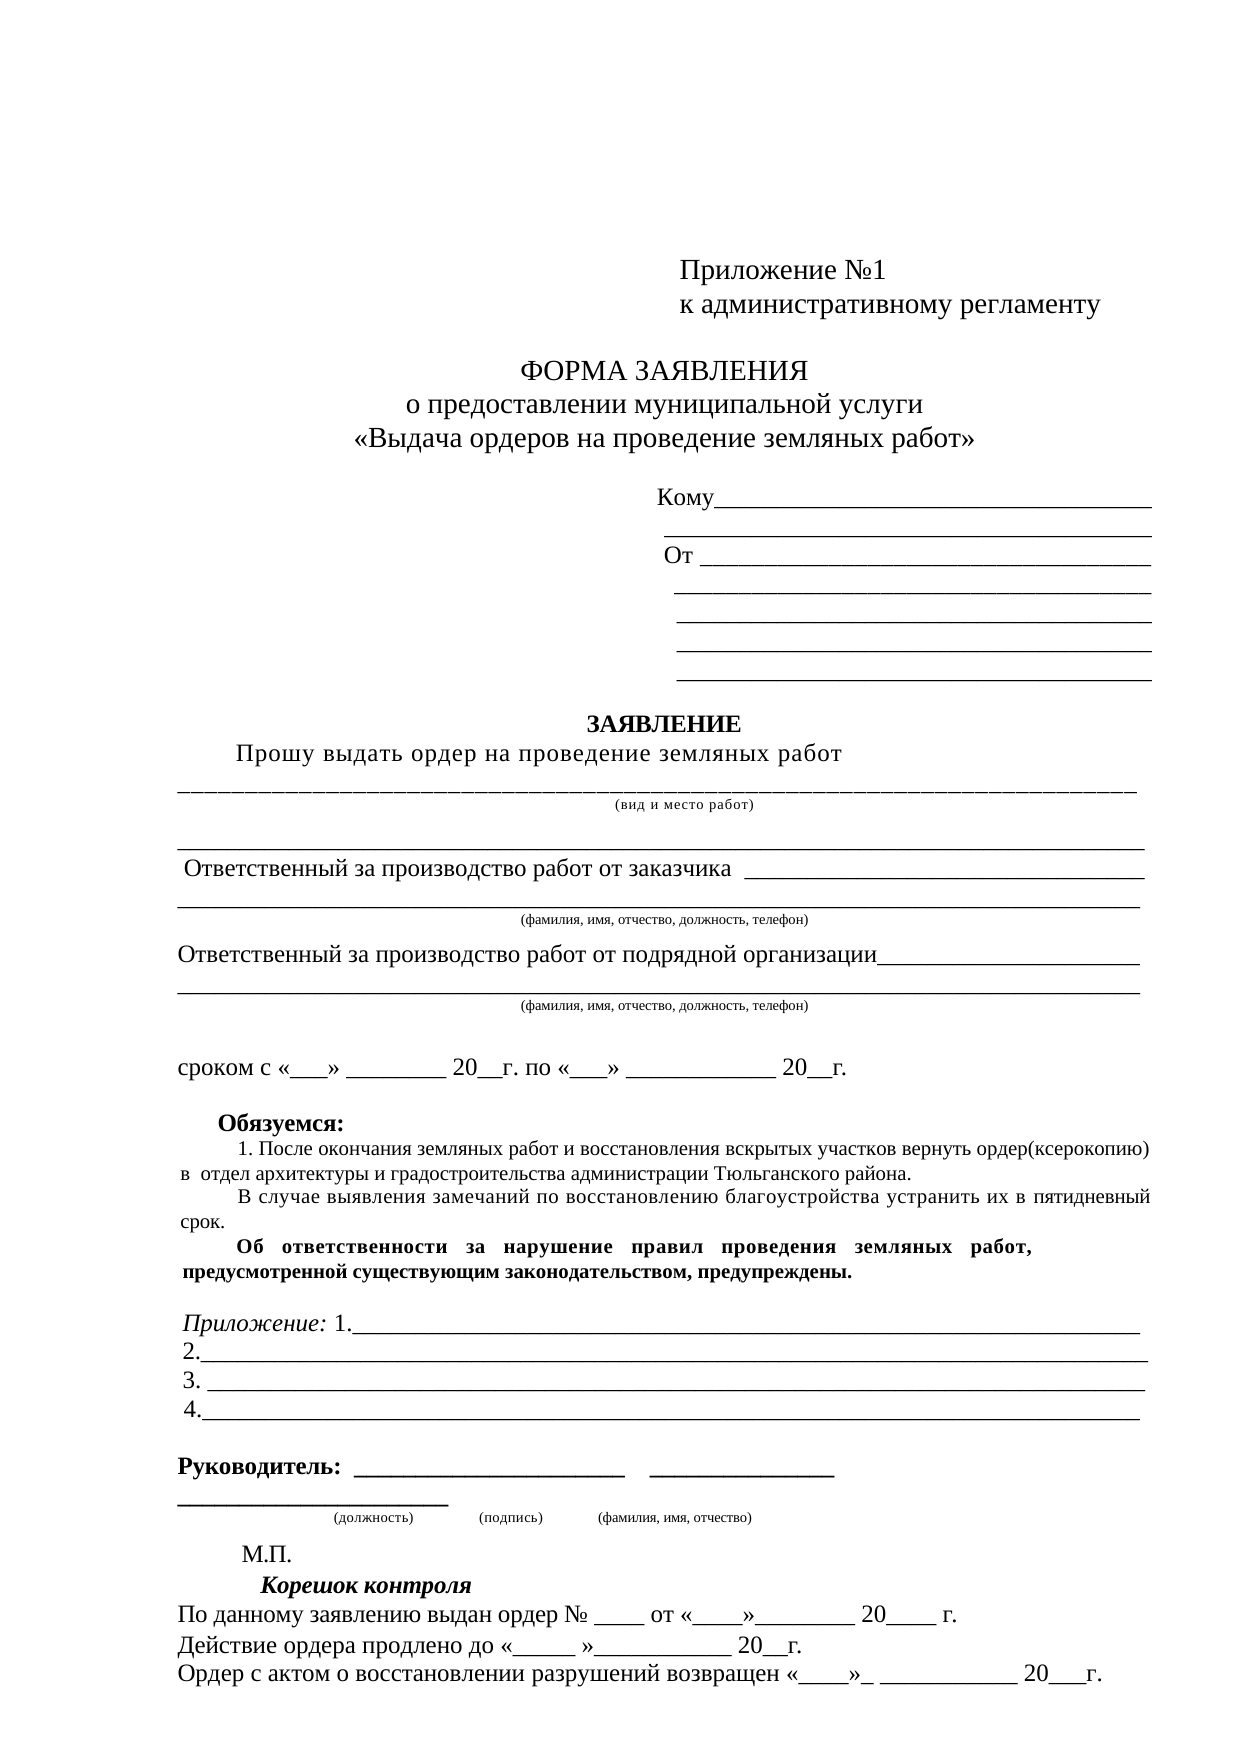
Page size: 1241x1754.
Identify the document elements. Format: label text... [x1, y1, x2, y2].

text Ответственный за производство работ от заказчика ________________________________ [177, 853, 1151, 882]
text ФОРМА ЗАЯВЛЕНИЯ [177, 353, 1152, 386]
text ЗАЯВЛЕНИЕ [177, 709, 1151, 738]
text Корешок контроля [184, 1570, 1160, 1599]
text 4.___________________________________________________________________________ [183, 1394, 1152, 1423]
text По данному заявлению выдан ордер № ____ от «____»________ 20____ г. [177, 1599, 1152, 1628]
text Приложение: 1._______________________________________________________________ [182, 1308, 1152, 1336]
text 3. ___________________________________________________________________________ [182, 1365, 1152, 1394]
text к административному регламенту [679, 286, 1152, 319]
text Кому___________________________________ [608, 482, 1152, 511]
text (фамилия, имя, отчество, должность, телефон) [177, 997, 1152, 1026]
text ______________________________________ [608, 626, 1152, 655]
text Ответственный за производство работ от подрядной организации_____________________ [177, 939, 1152, 968]
text _______________________________________ [608, 511, 1152, 540]
text 1. После окончания земляных работ и восстановления вскрытых участков вернуть ордер(ксерокопию) в отдел архитектуры и градостроительства администрации Тюльганского района. [180, 1136, 1150, 1184]
text _____________________________________________________________________________ [177, 882, 1152, 911]
text _____________________________________ [608, 568, 1152, 597]
text ______________________________________________________________________________ [177, 824, 1151, 853]
text Ордер с актом о восстановлении разрушений возвращен «____»_ ___________ 20___г. [177, 1658, 1152, 1687]
text Прошу выдать ордер на проведение земляных работ _______________________________________________________________________ [177, 738, 1151, 796]
text Приложение №1 [679, 252, 1152, 286]
text Об ответственности за нарушение правил проведения земляных работ, предусмотренной существующим законодательством, предупреждены. [182, 1233, 1151, 1283]
text Обязуемся: [217, 1108, 1152, 1136]
text М.П. [184, 1539, 1160, 1568]
text (фамилия, имя, отчество, должность, телефон) [177, 911, 1152, 939]
text Руководитель: ______________________ _______________ ______________________ [177, 1451, 1152, 1509]
text Действие ордера продлено до «_____ »___________ 20__г. [177, 1630, 1152, 1658]
text сроком с «___» ________ 20__г. по «___» ____________ 20__г. [177, 1052, 1151, 1081]
text (вид и место работ) [177, 796, 1151, 824]
text В случае выявления замечаний по восстановлению благоустройства устранить их в пятидневный срок. [180, 1184, 1150, 1233]
text о предоставлении муниципальной услуги [177, 386, 1152, 420]
text От ___________________________________ [608, 540, 1152, 568]
text ______________________________________ [608, 655, 1152, 683]
text _____________________________________________________________________________ [177, 968, 1152, 997]
text 2._____________________________________________________________________________ [182, 1336, 1152, 1365]
text «Выдача ордеров на проведение земляных работ» [177, 420, 1152, 453]
text ______________________________________ [608, 597, 1152, 626]
text (должность) (подпись) (фамилия, имя, отчество) [216, 1509, 1152, 1538]
